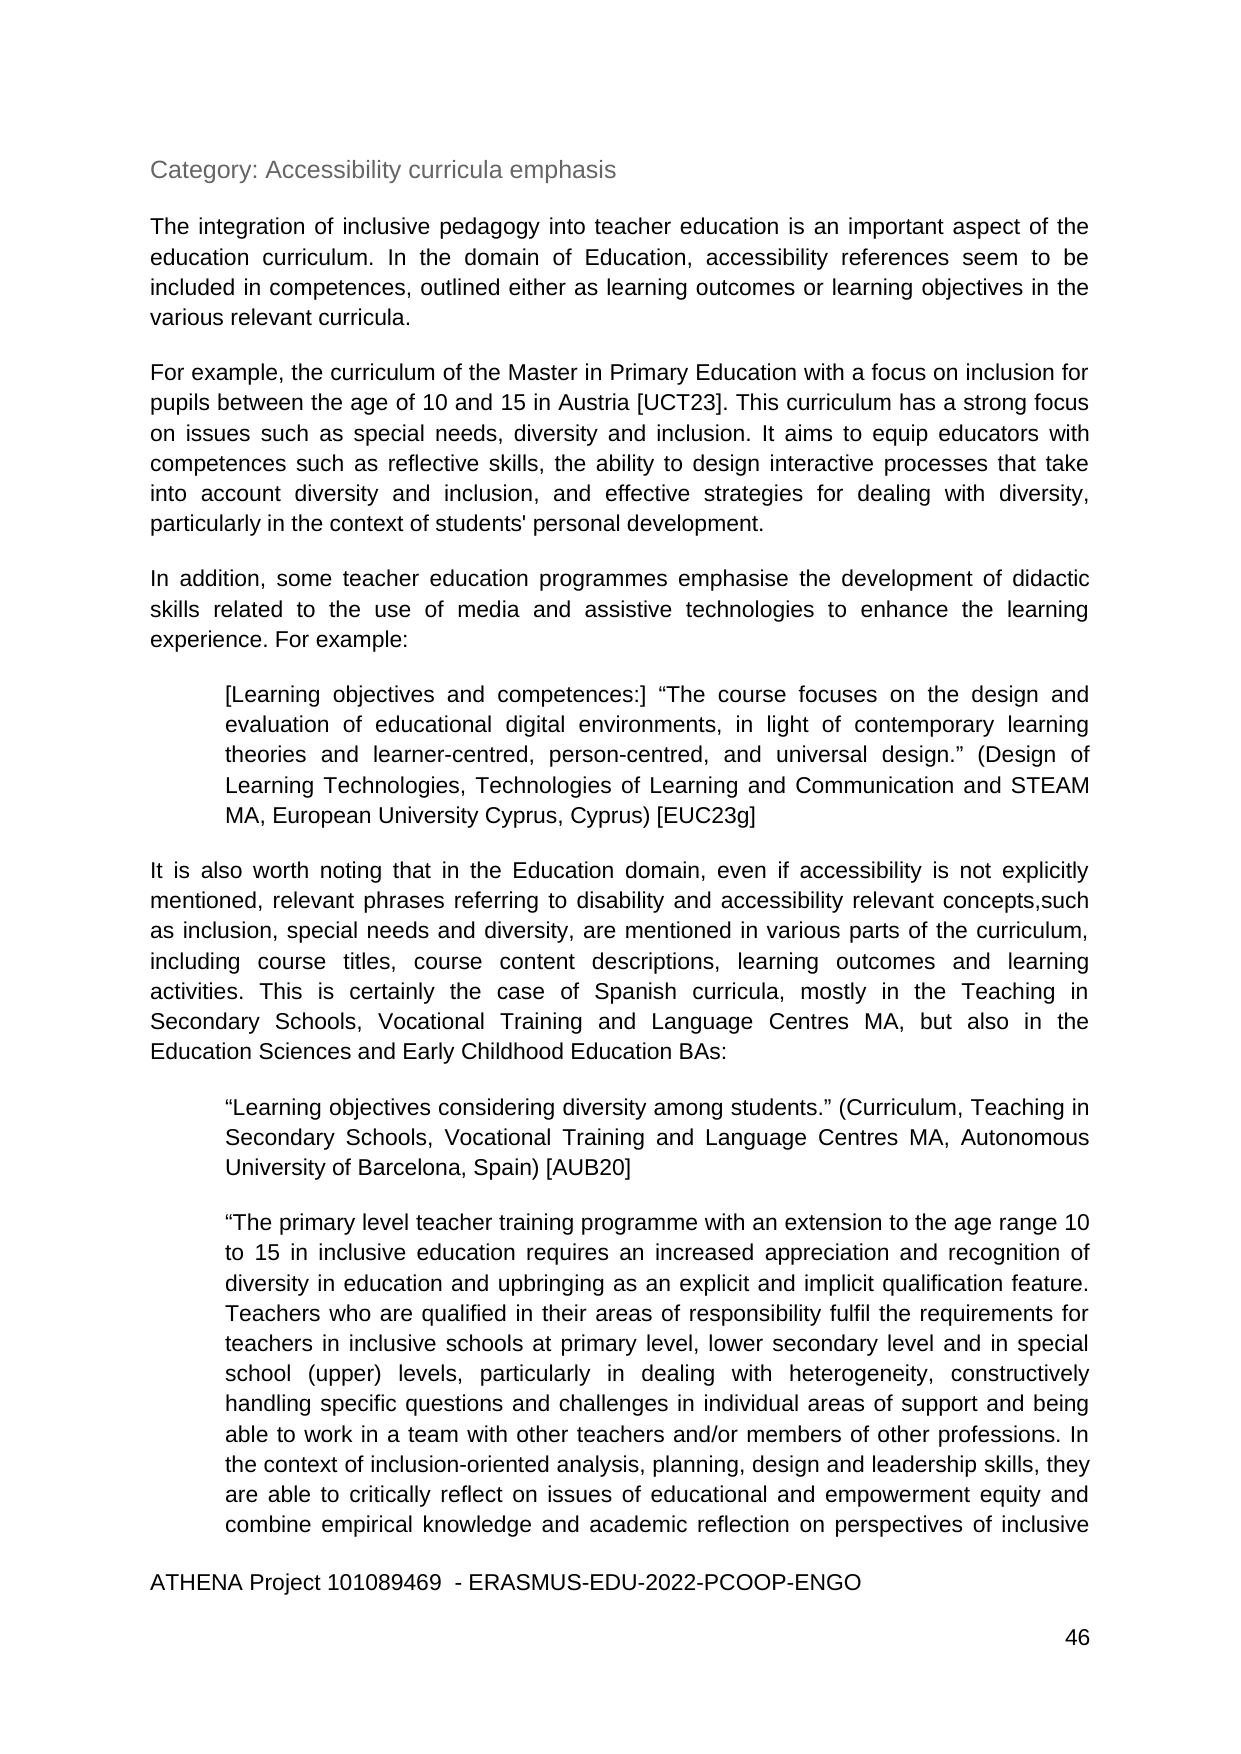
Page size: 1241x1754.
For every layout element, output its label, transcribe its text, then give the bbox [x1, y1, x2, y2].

text [Learning objectives and competences:] “The course focuses on the design and evaluation of educational digital environments, in light of contemporary learning theories and learner-centred, person-centred, and universal design.” (Design of Learning Technologies, Technologies of Learning and Communication and STEAM MA, European University Cyprus, Cyprus) [EUC23g] [225, 681, 1090, 828]
text It is also worth noting that in the Education domain, even if accessibility is not explicitly mentioned, relevant phrases referring to disability and accessibility relevant concepts,such as inclusion, special needs and diversity, are mentioned in various parts of the curriculum, including course titles, course content descriptions, learning outcomes and learning activities. This is certainly the case of Spanish curricula, mostly in the Teaching in Secondary Schools, Vocational Training and Language Centres MA, but also in the Education Sciences and Early Childhood Education BAs: [150, 857, 1090, 1064]
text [225, 1209, 1090, 1537]
text “Learning objectives considering diversity among students.” (Curriculum, Teaching in Secondary Schools, Vocational Training and Language Centres MA, Autonomous University of Barcelona, Spain) [AUB20] [225, 1093, 1090, 1180]
text For example, the curriculum of the Master in Primary Education with a focus on inclusion for pupils between the age of 10 and 15 in Austria [UCT23]. This curriculum has a strong focus on issues such as special needs, diversity and inclusion. It aims to equip educators with competences such as reflective skills, the ability to design interactive processes that take into account diversity and inclusion, and effective strategies for dealing with diversity, particularly in the context of students' personal development. [150, 359, 1090, 536]
subtitle Category: Accessibility curricula emphasis [150, 155, 1090, 184]
text The integration of inclusive pedagogy into teacher education is an important aspect of the education curriculum. In the domain of Education, accessibility references seem to be included in competences, outlined either as learning outcomes or learning objectives in the various relevant curricula. [150, 213, 1090, 330]
text In addition, some teacher education programmes emphasise the development of didactic skills related to the use of media and assistive technologies to enhance the learning experience. For example: [150, 565, 1090, 652]
